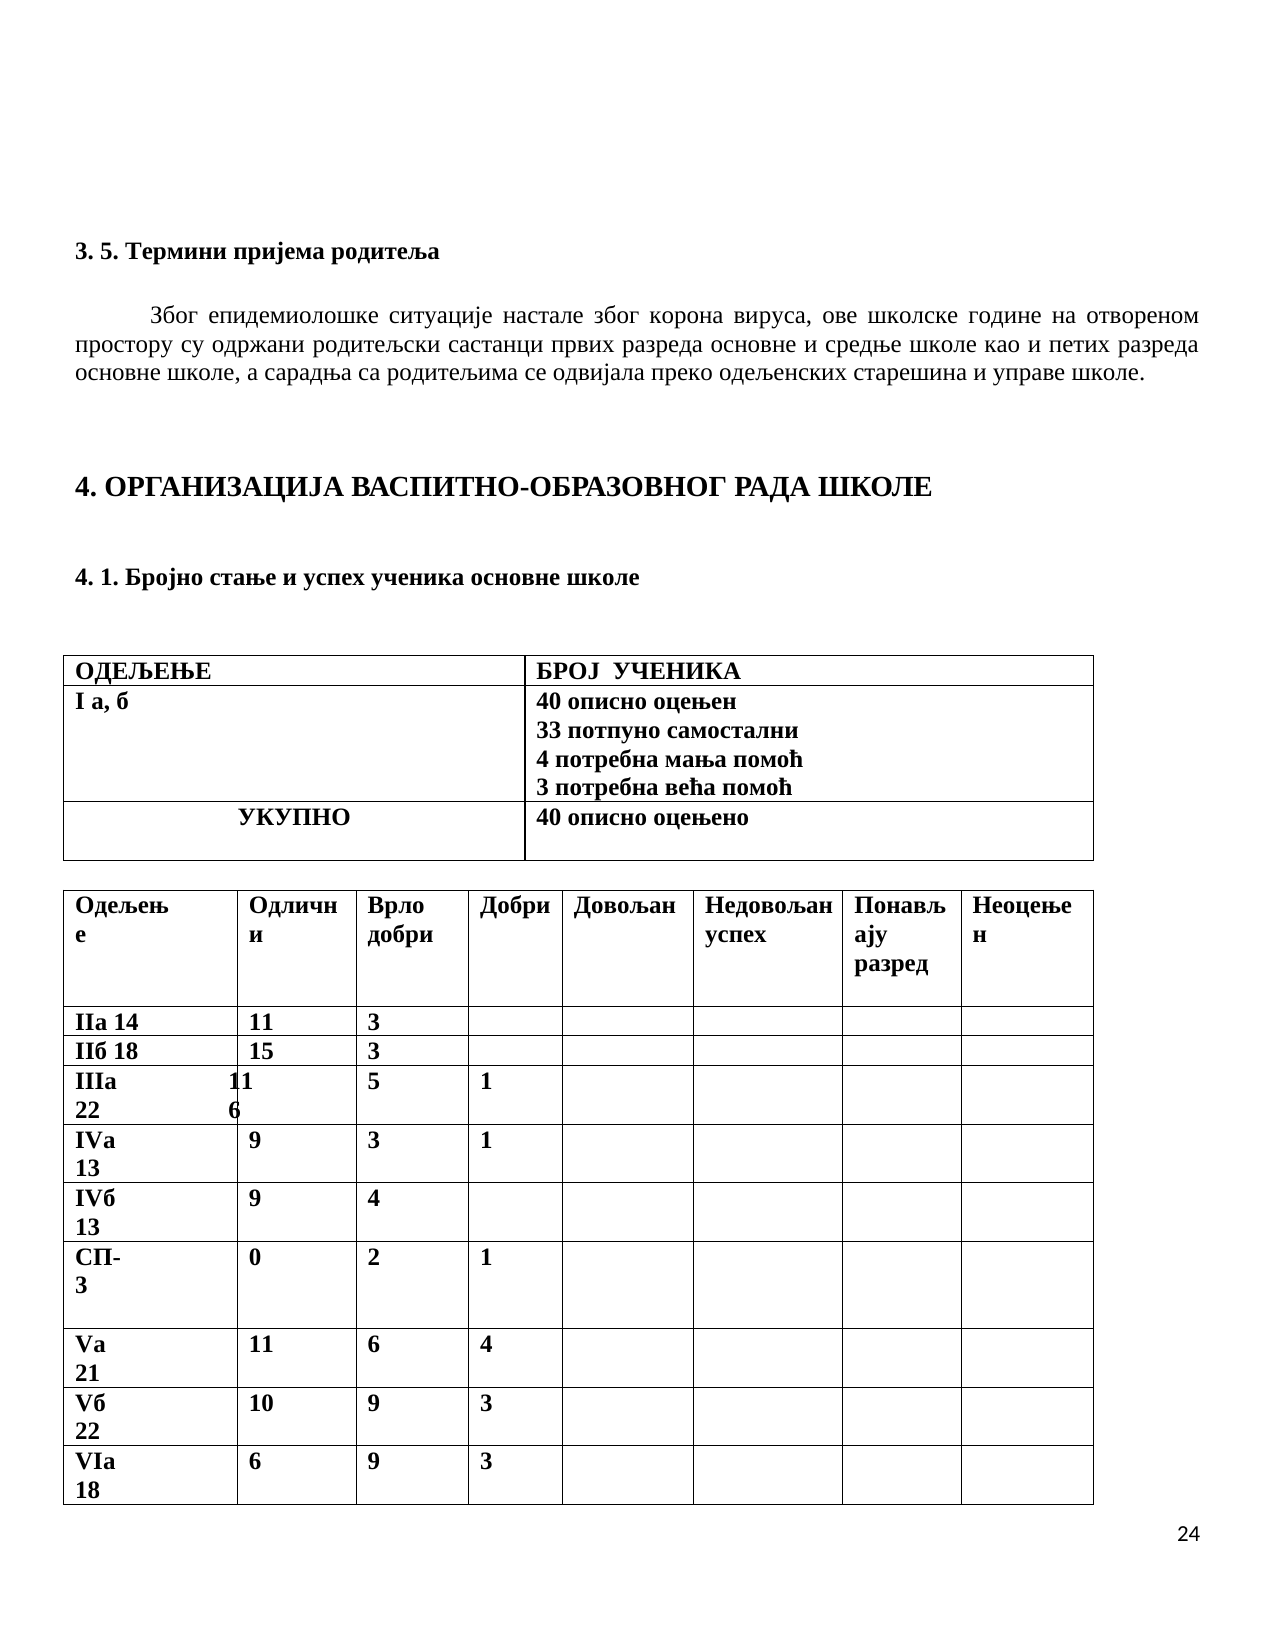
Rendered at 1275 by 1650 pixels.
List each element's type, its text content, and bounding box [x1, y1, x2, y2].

table_cell 3 [357, 1125, 468, 1182]
table_cell 9 [238, 1183, 356, 1241]
table_cell [694, 1036, 842, 1065]
table_cell [694, 1066, 842, 1124]
table_cell [962, 1329, 1093, 1387]
table_cell [469, 1007, 562, 1035]
table_cell 3 [469, 1446, 562, 1504]
table_cell [694, 1388, 842, 1445]
table_cell IIб 18 [64, 1036, 237, 1065]
table_cell [694, 1242, 842, 1328]
table_cell [563, 1125, 693, 1182]
table_cell [843, 1242, 961, 1328]
table_cell [962, 1446, 1093, 1504]
table_cell IVб 13 [64, 1183, 237, 1241]
table_cell [962, 1066, 1093, 1124]
table_cell 6 [238, 1446, 356, 1504]
table_header Одлични [238, 891, 356, 1006]
text Због епидемиолошке ситуације настале због корона вируса, ове школске године на отвореном простору су одржани родитељски састанци првих разреда основне и средње школе као и петих разреда основне школе, а сарадња са родитељима се одвијала преко одељенских старешина и управе школе. [75, 300, 1200, 386]
table_cell 9 [357, 1446, 468, 1504]
table_cell 1 [469, 1125, 562, 1182]
table_cell [843, 1388, 961, 1445]
table_cell VIа 18 [64, 1446, 237, 1504]
table_cell [563, 1066, 693, 1124]
table_cell [843, 1329, 961, 1387]
table_cell [962, 1388, 1093, 1445]
table_header Одељење [64, 891, 237, 1006]
table_cell 40 описно оцењен 33 потпуно самостални 4 потребна мања помоћ 3 потребна већа помоћ [526, 686, 1093, 801]
table_cell IVа 13 [64, 1125, 237, 1182]
table_cell IIа 14 [64, 1007, 237, 1035]
table_cell [843, 1036, 961, 1065]
table_cell [563, 1183, 693, 1241]
table_header БРОЈ УЧЕНИКА [526, 656, 1093, 685]
table_cell [563, 1242, 693, 1328]
table_cell 9 [357, 1388, 468, 1445]
table_cell [962, 1183, 1093, 1241]
table_cell [962, 1242, 1093, 1328]
table_cell [843, 1183, 961, 1241]
table_cell [843, 1446, 961, 1504]
table_cell 2 [357, 1242, 468, 1328]
table_cell [469, 1036, 562, 1065]
table_cell [843, 1125, 961, 1182]
table_header ОДЕЉЕЊЕ [64, 656, 524, 685]
table_cell [563, 1036, 693, 1065]
table_cell [962, 1036, 1093, 1065]
table_cell 4 [469, 1329, 562, 1387]
table_cell [962, 1125, 1093, 1182]
table_cell [843, 1066, 961, 1124]
table_header Добри [469, 891, 562, 1006]
table_cell 5 [357, 1066, 468, 1124]
table_cell [563, 1329, 693, 1387]
table_cell 11 [238, 1329, 356, 1387]
table_cell [694, 1446, 842, 1504]
table_cell 40 описно oцењено [526, 802, 1093, 860]
table_cell 11 [238, 1007, 356, 1035]
table_cell 9 [238, 1125, 356, 1182]
table_header Врло добри [357, 891, 468, 1006]
table_cell Vа 21 [64, 1329, 237, 1387]
subtitle 4. 1. Бројно стање и успех ученика основне школе [75, 562, 1200, 591]
table_header Довољан [563, 891, 693, 1006]
table_cell 10 [238, 1388, 356, 1445]
table_cell 3 [469, 1388, 562, 1445]
table_cell 6 [357, 1329, 468, 1387]
table_cell [469, 1183, 562, 1241]
table_cell IIIа 22 [64, 1066, 237, 1124]
table_cell 3 [357, 1007, 468, 1035]
table_cell 3 [357, 1036, 468, 1065]
table_cell [563, 1007, 693, 1035]
table_cell Vб 22 [64, 1388, 237, 1445]
table_cell 0 [238, 1242, 356, 1328]
table_cell СП- 3 [64, 1242, 237, 1328]
table_cell [694, 1183, 842, 1241]
table_cell 15 [238, 1036, 356, 1065]
table_cell 1 [469, 1066, 562, 1124]
table_cell [563, 1388, 693, 1445]
table_cell [843, 1007, 961, 1035]
table_cell 4 [357, 1183, 468, 1241]
table_header Недовољан успех [694, 891, 842, 1006]
table_cell [694, 1125, 842, 1182]
table_cell [563, 1446, 693, 1504]
table_cell 1 [469, 1242, 562, 1328]
table_cell I а, б [64, 686, 524, 801]
table_cell [694, 1007, 842, 1035]
table_header Неоцењен [962, 891, 1093, 1006]
table_cell [694, 1329, 842, 1387]
table_cell [962, 1007, 1093, 1035]
subtitle 4. ОРГАНИЗАЦИЈА ВАСПИТНО-ОБРАЗОВНОГ РАДА ШКОЛЕ [75, 469, 1200, 502]
table_header Понављају разред [843, 891, 961, 1006]
table_cell 116 [238, 1066, 356, 1124]
table_cell УКУПНО [64, 802, 524, 860]
subtitle 3. 5. Термини пријема родитеља [75, 236, 1200, 265]
